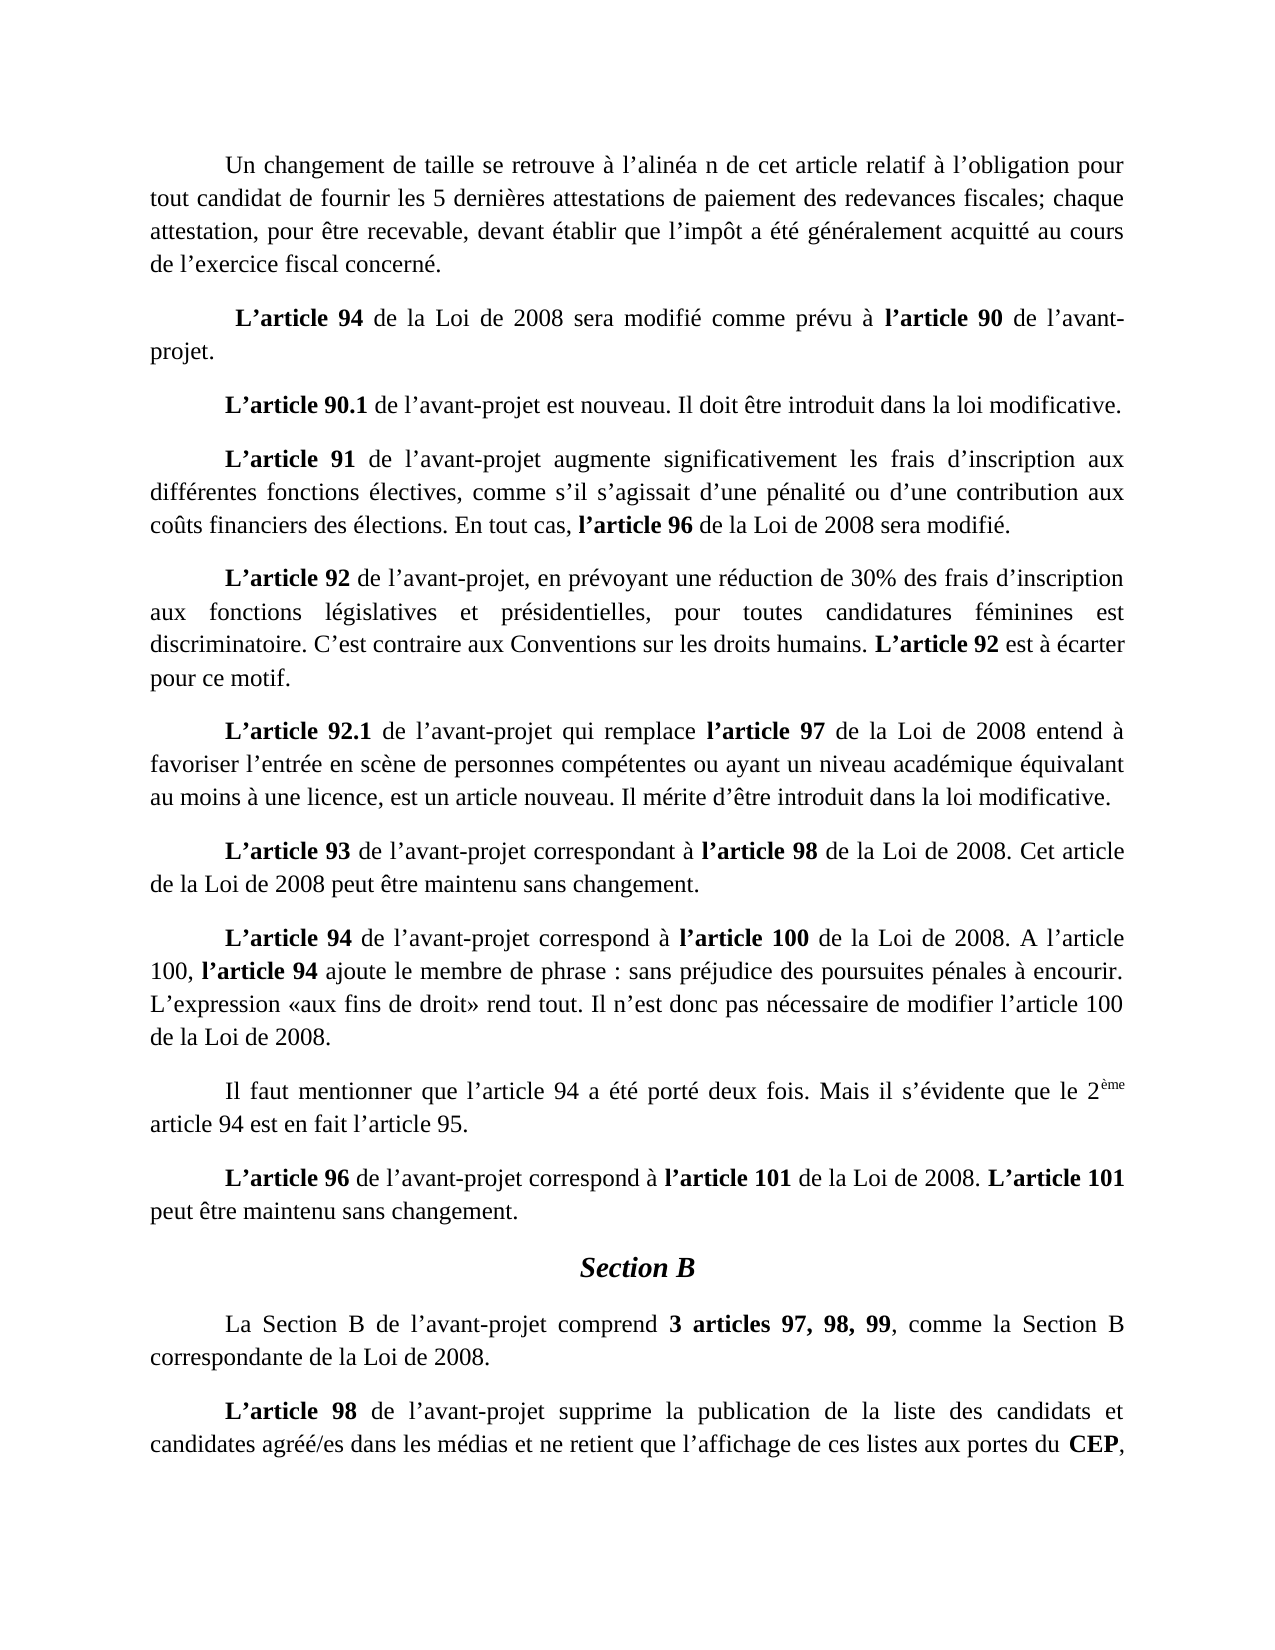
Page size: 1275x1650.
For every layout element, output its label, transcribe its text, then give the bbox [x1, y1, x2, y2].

text Un changement de taille se retrouve à l’alinéa n de cet article relatif à l’obligation pour tout candidat de fournir les 5 dernières attestations de paiement des redevances fiscales; chaque attestation, pour être recevable, devant établir que l’impôt a été généralement acquitté au cours de l’exercice fiscal concerné. [150, 150, 1125, 278]
text L’article 94 de la Loi de 2008 sera modifié comme prévu à l’article 90 de l’avant-projet. [150, 303, 1125, 365]
text L’article 96 de l’avant-projet correspond à l’article 101 de la Loi de 2008. L’article 101 peut être maintenu sans changement. [150, 1163, 1125, 1225]
text L’article 92 de l’avant-projet, en prévoyant une réduction de 30% des frais d’inscription aux fonctions législatives et présidentielles, pour toutes candidatures féminines est discriminatoire. C’est contraire aux Conventions sur les droits humains. L’article 92 est à écarter pour ce motif. [150, 563, 1125, 691]
text L’article 90.1 de l’avant-projet est nouveau. Il doit être introduit dans la loi modificative. [150, 390, 1125, 418]
text La Section B de l’avant-projet comprend 3 articles 97, 98, 99, comme la Section B correspondante de la Loi de 2008. [150, 1309, 1125, 1371]
text Section B [150, 1250, 1125, 1283]
text L’article 91 de l’avant-projet augmente significativement les frais d’inscription aux différentes fonctions électives, comme s’il s’agissait d’une pénalité ou d’une contribution aux coûts financiers des élections. En tout cas, l’article 96 de la Loi de 2008 sera modifié. [150, 444, 1125, 538]
text L’article 94 de l’avant-projet correspond à l’article 100 de la Loi de 2008. A l’article 100, l’article 94 ajoute le membre de phrase : sans préjudice des poursuites pénales à encourir. L’expression «aux fins de droit» rend tout. Il n’est donc pas nécessaire de modifier l’article 100 de la Loi de 2008. [150, 923, 1125, 1051]
text L’article 92.1 de l’avant-projet qui remplace l’article 97 de la Loi de 2008 entend à favoriser l’entrée en scène de personnes compétentes ou ayant un niveau académique équivalant au moins à une licence, est un article nouveau. Il mérite d’être introduit dans la loi modificative. [150, 716, 1125, 811]
text L’article 93 de l’avant-projet correspondant à l’article 98 de la Loi de 2008. Cet article de la Loi de 2008 peut être maintenu sans changement. [150, 836, 1125, 898]
text Il faut mentionner que l’article 94 a été porté deux fois. Mais il s’évidente que le 2ème article 94 est en fait l’article 95. [150, 1076, 1125, 1138]
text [150, 1396, 1125, 1458]
